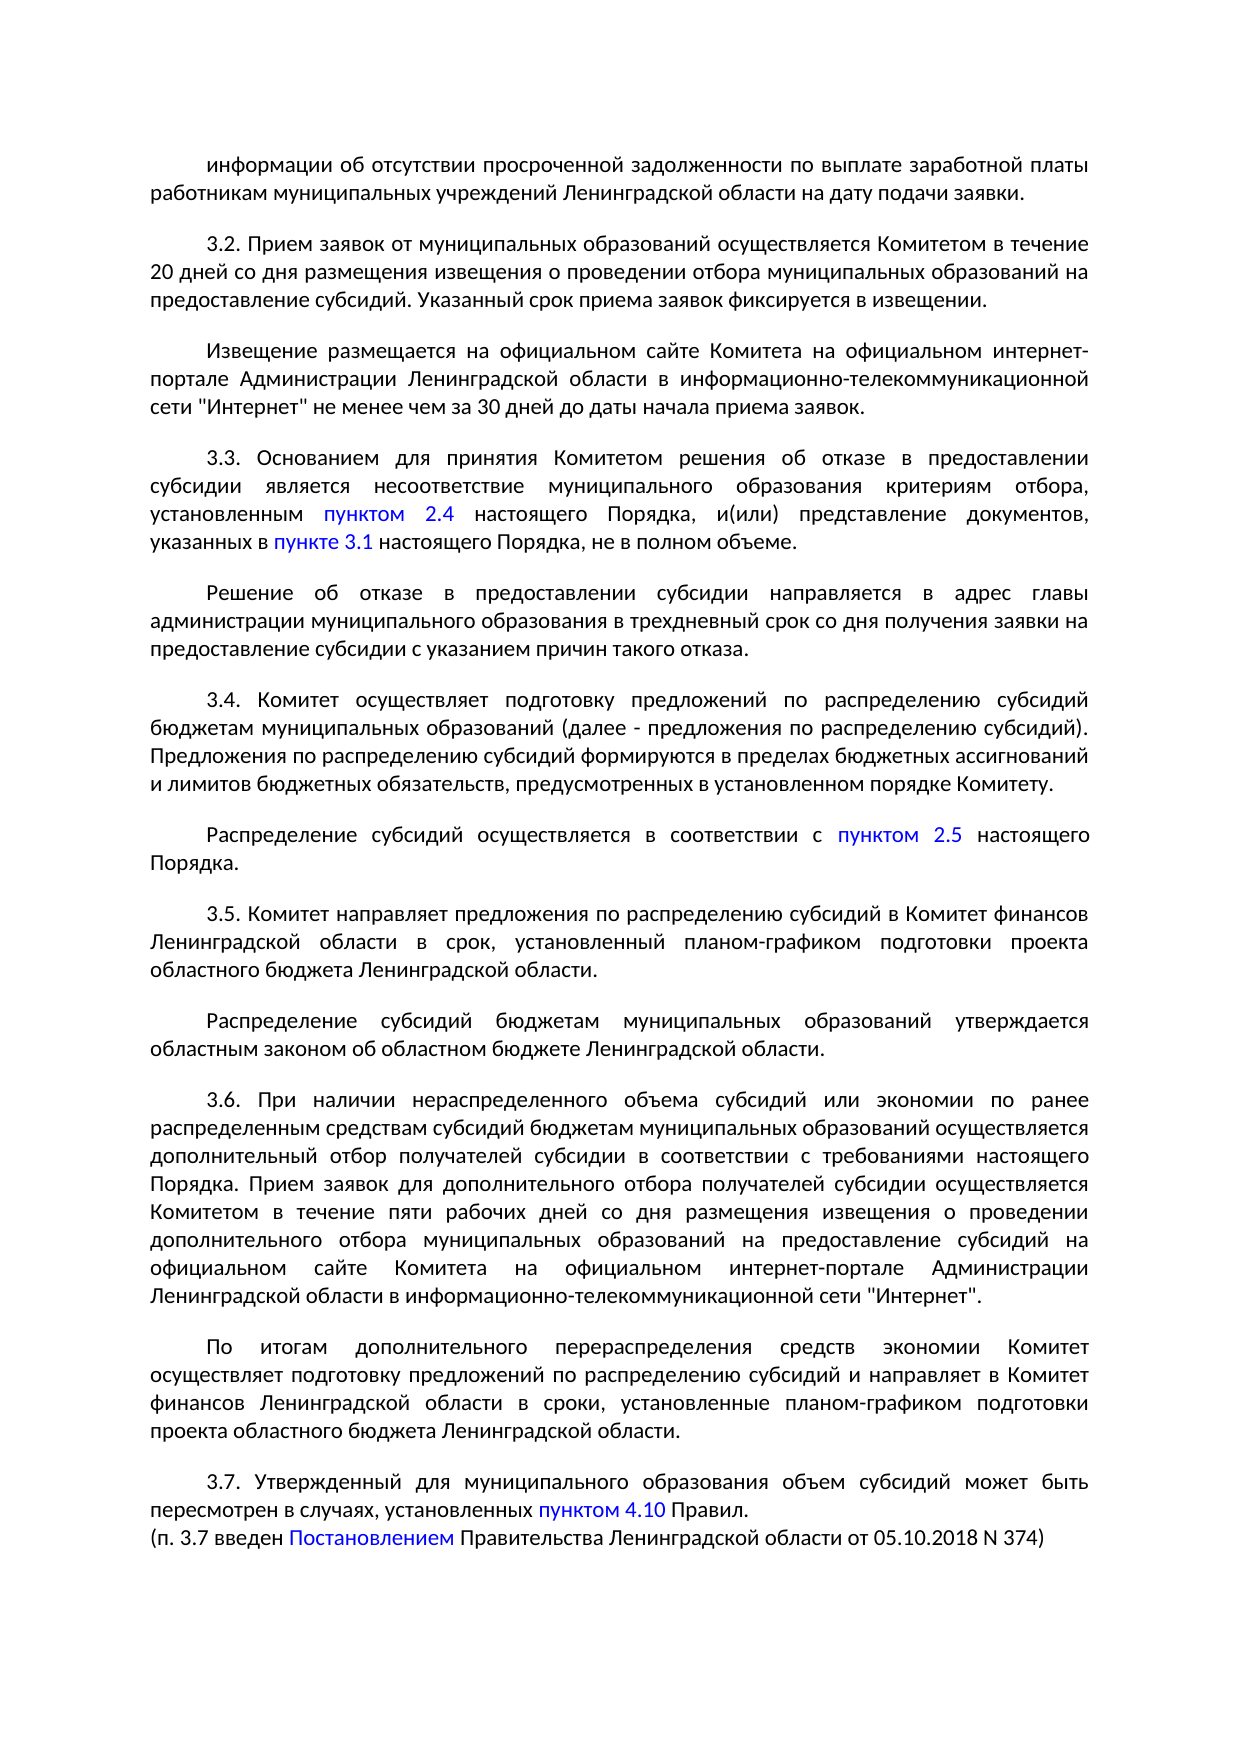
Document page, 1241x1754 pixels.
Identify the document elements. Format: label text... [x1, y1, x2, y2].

text (п. 3.7 введен Постановлением Правительства Ленинградской области от 05.10.2018 N 374) [150, 1523, 1090, 1551]
text 3.2. Прием заявок от муниципальных образований осуществляется Комитетом в течение 20 дней со дня размещения извещения о проведении отбора муниципальных образований на предоставление субсидий. Указанный срок приема заявок фиксируется в извещении. [150, 229, 1090, 313]
text 3.3. Основанием для принятия Комитетом решения об отказе в предоставлении субсидии является несоответствие муниципального образования критериям отбора, установленным пунктом 2.4 настоящего Порядка, и(или) представление документов, указанных в пункте 3.1 настоящего Порядка, не в полном объеме. [150, 443, 1090, 555]
text По итогам дополнительного перераспределения средств экономии Комитет осуществляет подготовку предложений по распределению субсидий и направляет в Комитет финансов Ленинградской области в сроки, установленные планом-графиком подготовки проекта областного бюджета Ленинградской области. [150, 1332, 1090, 1444]
text информации об отсутствии просроченной задолженности по выплате заработной платы работникам муниципальных учреждений Ленинградской области на дату подачи заявки. [150, 150, 1090, 206]
text Извещение размещается на официальном сайте Комитета на официальном интернет-портале Администрации Ленинградской области в информационно-телекоммуникационной сети "Интернет" не менее чем за 30 дней до даты начала приема заявок. [150, 336, 1090, 420]
text 3.4. Комитет осуществляет подготовку предложений по распределению субсидий бюджетам муниципальных образований (далее - предложения по распределению субсидий). Предложения по распределению субсидий формируются в пределах бюджетных ассигнований и лимитов бюджетных обязательств, предусмотренных в установленном порядке Комитету. [150, 685, 1090, 797]
text Распределение субсидий осуществляется в соответствии с пунктом 2.5 настоящего Порядка. [150, 820, 1090, 876]
text Распределение субсидий бюджетам муниципальных образований утверждается областным законом об областном бюджете Ленинградской области. [150, 1006, 1090, 1062]
text 3.7. Утвержденный для муниципального образования объем субсидий может быть пересмотрен в случаях, установленных пунктом 4.10 Правил. [150, 1467, 1090, 1523]
text Решение об отказе в предоставлении субсидии направляется в адрес главы администрации муниципального образования в трехдневный срок со дня получения заявки на предоставление субсидии с указанием причин такого отказа. [150, 578, 1090, 662]
text 3.5. Комитет направляет предложения по распределению субсидий в Комитет финансов Ленинградской области в срок, установленный планом-графиком подготовки проекта областного бюджета Ленинградской области. [150, 899, 1090, 983]
text 3.6. При наличии нераспределенного объема субсидий или экономии по ранее распределенным средствам субсидий бюджетам муниципальных образований осуществляется дополнительный отбор получателей субсидии в соответствии с требованиями настоящего Порядка. Прием заявок для дополнительного отбора получателей субсидии осуществляется Комитетом в течение пяти рабочих дней со дня размещения извещения о проведении дополнительного отбора муниципальных образований на предоставление субсидий на официальном сайте Комитета на официальном интернет-портале Администрации Ленинградской области в информационно-телекоммуникационной сети "Интернет". [150, 1085, 1090, 1309]
